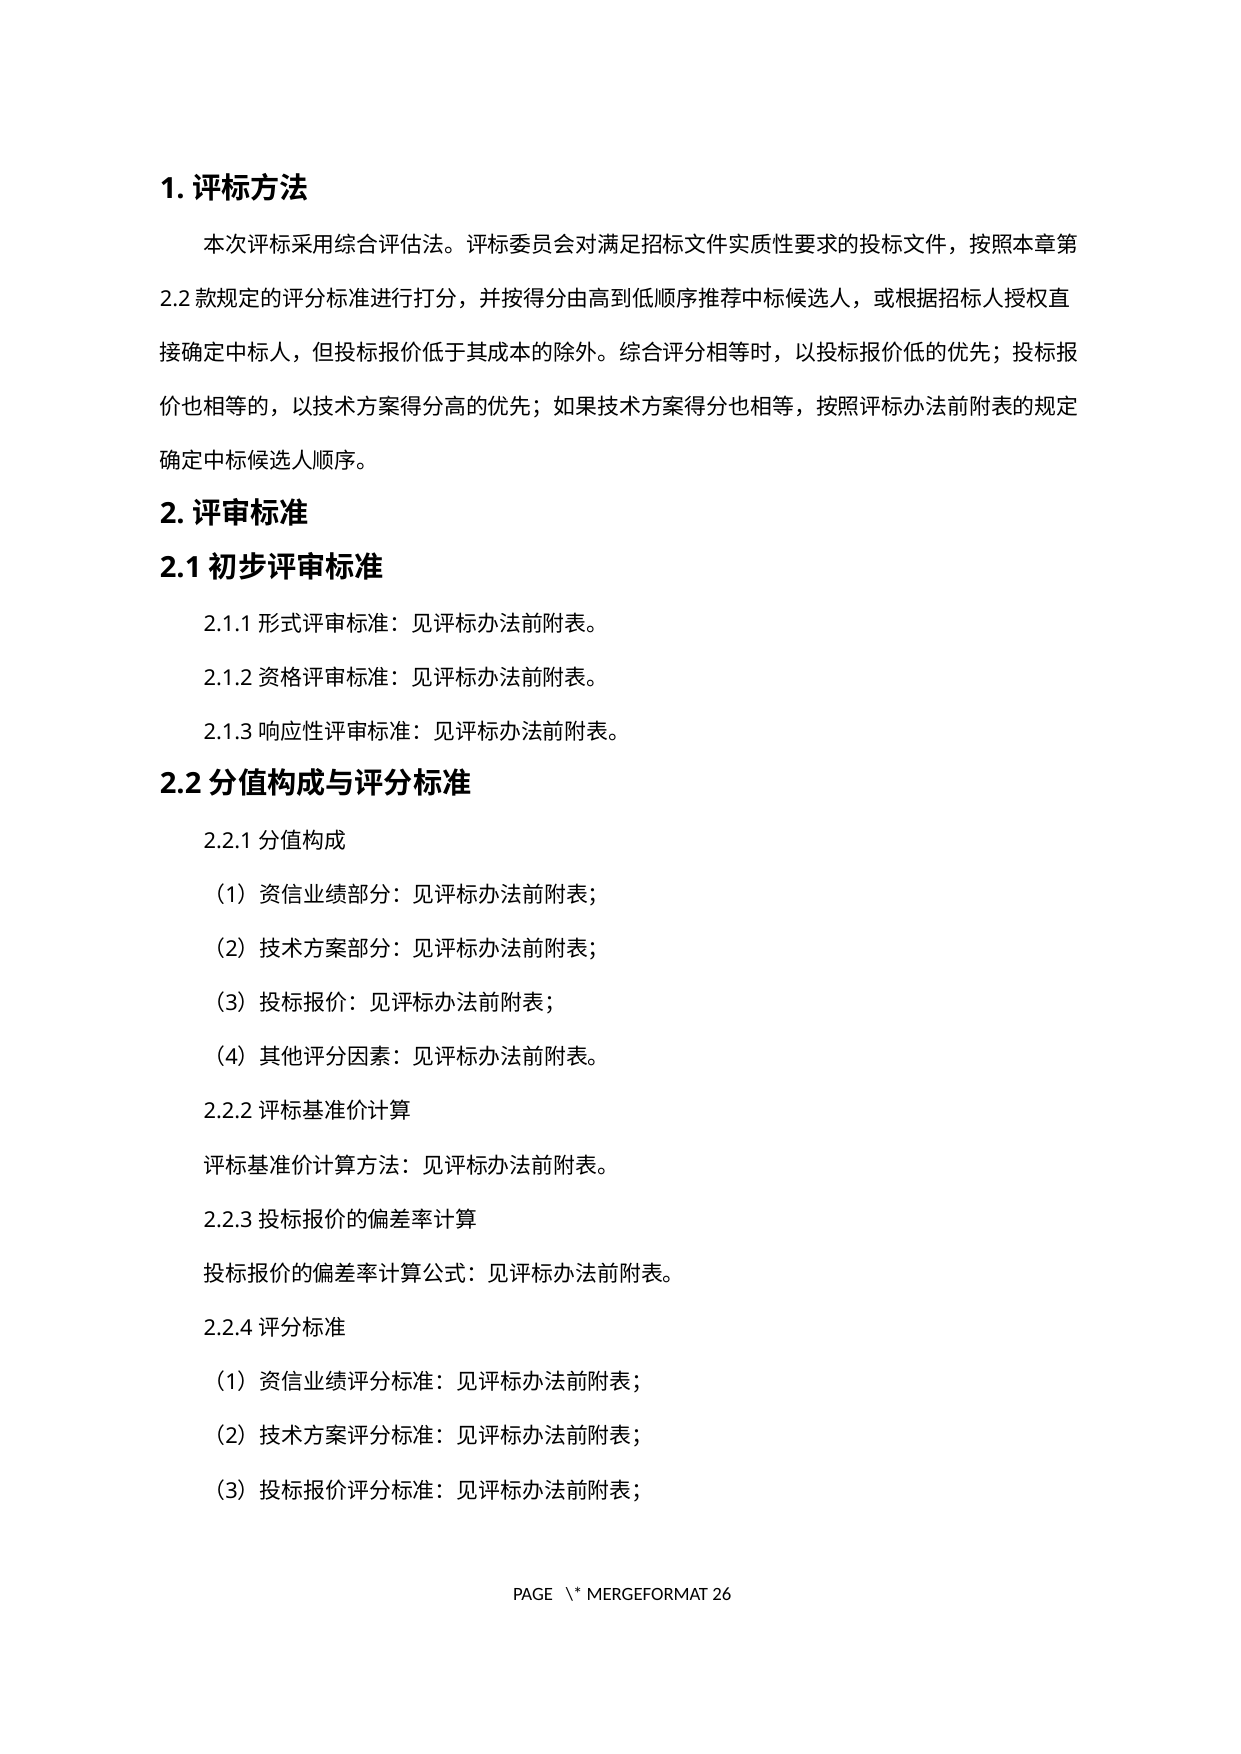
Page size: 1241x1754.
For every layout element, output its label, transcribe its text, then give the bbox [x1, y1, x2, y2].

text 2.2.1 分值构成 [159, 805, 1081, 859]
text （2）技术方案部分：见评标办法前附表； [159, 913, 1081, 967]
text （3）投标报价：见评标办法前附表； [159, 967, 1081, 1021]
text （1）资信业绩评分标准：见评标办法前附表； [159, 1346, 1081, 1401]
text 本次评标采用综合评估法。评标委员会对满足招标文件实质性要求的投标文件，按照本章第2.2款规定的评分标准进行打分，并按得分由高到低顺序推荐中标候选人，或根据招标人授权直接确定中标人，但投标报价低于其成本的除外。综合评分相等时，以投标报价低的优先；投标报价也相等的，以技术方案得分高的优先；如果技术方案得分也相等，按照评标办法前附表的规定确定中标候选人顺序。 [159, 209, 1081, 480]
subtitle 2.2 分值构成与评分标准 [159, 751, 1081, 805]
text （4）其他评分因素：见评标办法前附表。 [159, 1021, 1081, 1076]
text 评标基准价计算方法：见评标办法前附表。 [159, 1130, 1081, 1184]
text 投标报价的偏差率计算公式：见评标办法前附表。 [159, 1238, 1081, 1292]
text （2）技术方案评分标准：见评标办法前附表； [159, 1401, 1081, 1455]
text （3）投标报价评分标准：见评标办法前附表； [159, 1455, 1081, 1509]
text 2.2.3 投标报价的偏差率计算 [159, 1184, 1081, 1238]
text 2.1.3 响应性评审标准：见评标办法前附表。 [159, 696, 1081, 751]
text 2.1.2 资格评审标准：见评标办法前附表。 [159, 642, 1081, 696]
subtitle 2. 评审标准 [159, 480, 1081, 534]
text 2.1.1 形式评审标准：见评标办法前附表。 [159, 588, 1081, 642]
text （1）资信业绩部分：见评标办法前附表； [159, 859, 1081, 913]
subtitle 2.1 初步评审标准 [159, 534, 1081, 588]
subtitle 1. 评标方法 [159, 155, 1081, 209]
text 2.2.2 评标基准价计算 [159, 1076, 1081, 1130]
text 2.2.4 评分标准 [159, 1292, 1081, 1346]
